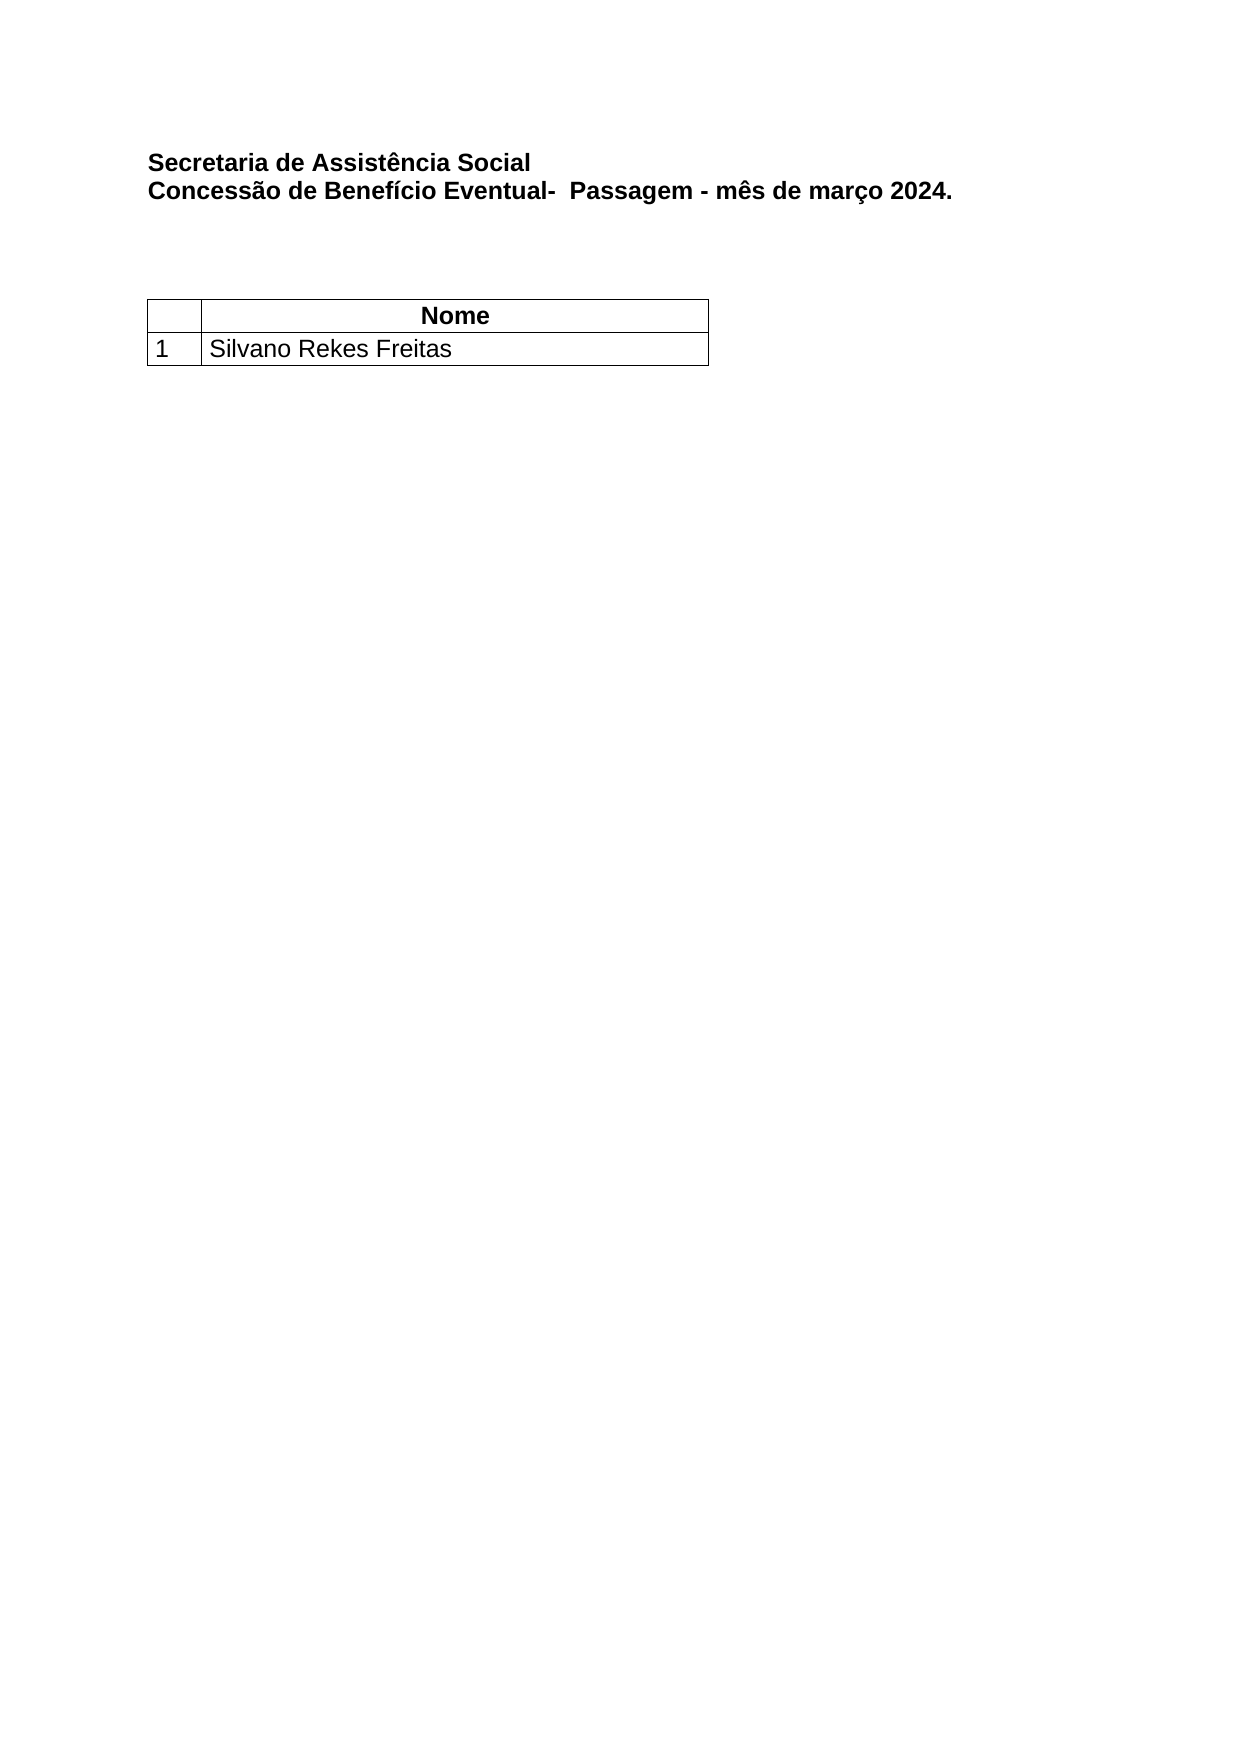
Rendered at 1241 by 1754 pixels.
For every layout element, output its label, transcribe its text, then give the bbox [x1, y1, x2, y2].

text Secretaria de Assistência Social [148, 148, 1137, 176]
text Concessão de Benefício Eventual- Passagem - mês de março 2024. [148, 176, 1137, 205]
table_cell Silvano Rekes Freitas [202, 333, 708, 364]
table_header Nome [202, 300, 708, 332]
table_cell 1 [148, 333, 201, 364]
table_header [148, 300, 201, 332]
